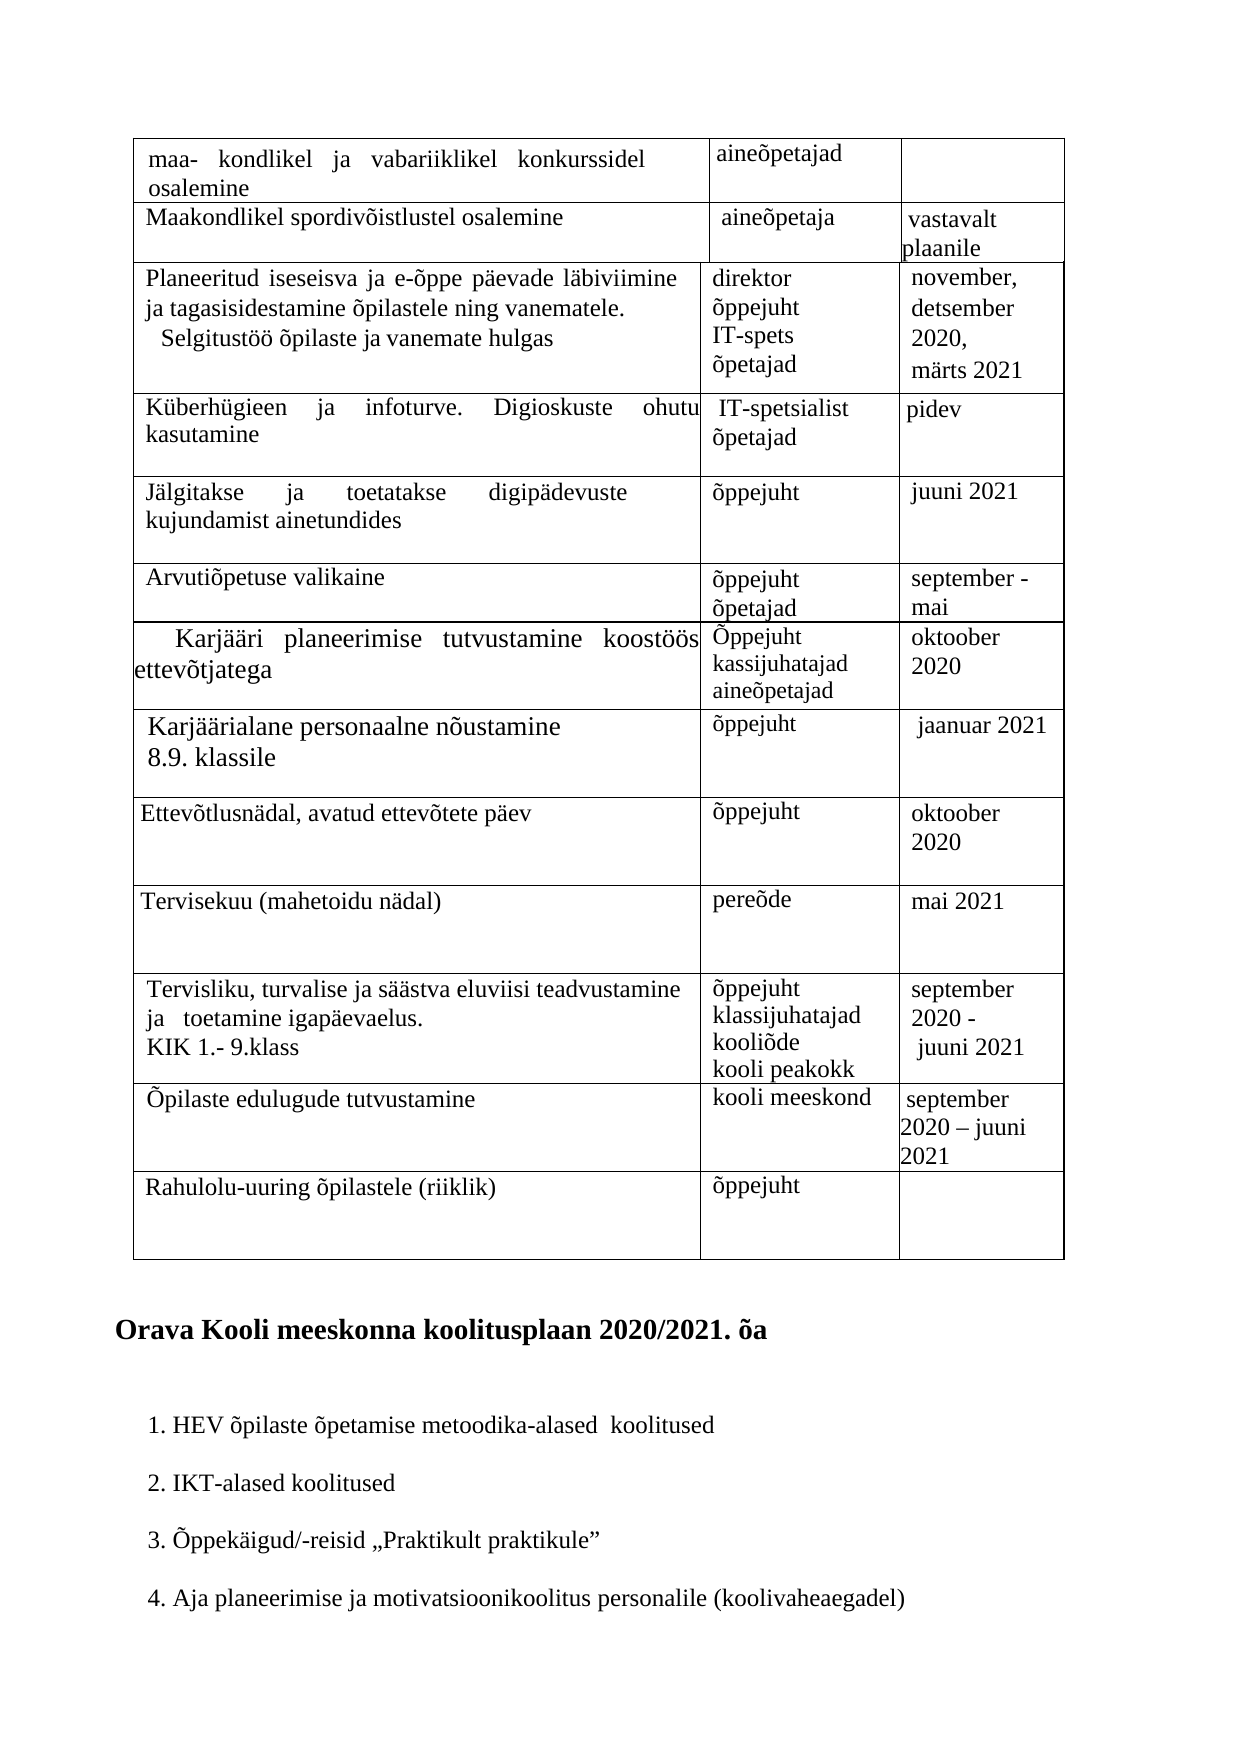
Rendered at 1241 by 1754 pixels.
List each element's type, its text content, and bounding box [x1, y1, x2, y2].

table_cell jaanuar 2021 [900, 710, 1063, 797]
table_cell Jälgitakse ja toetatakse digipädevuste kujundamist ainetundides [134, 477, 700, 563]
table_cell aineõpetaja [710, 203, 901, 262]
table_cell [902, 139, 1064, 202]
table_cell õppejuht [701, 1172, 899, 1259]
table_cell Planeeritud iseseisva ja e-õppe päevade läbiviimine ja tagasisidestamine õpilastele ning vanematele. Selgitustöö õpilaste ja vanemate hulgas [134, 263, 700, 393]
table_cell Õppejuht kassijuhatajad aineõpetajad [701, 623, 899, 709]
list Õppekäigud/-reisid „Praktikult praktikule” [147, 1526, 1130, 1554]
subtitle Orava Kooli meeskonna koolitusplaan 2020/2021. õa [114, 1312, 1071, 1346]
table_cell Tervisekuu (mahetoidu nädal) [134, 886, 700, 973]
table_cell september 2020 - juuni 2021 [900, 974, 1063, 1083]
table_cell oktoober 2020 [900, 623, 1063, 709]
table_cell [900, 1172, 1063, 1259]
table_cell õppejuht [701, 798, 899, 885]
table_cell pereõde [701, 886, 899, 973]
table_cell oktoober 2020 [900, 798, 1063, 885]
table_cell Õpilaste edulugude tutvustamine [134, 1084, 700, 1171]
table_cell juuni 2021 [900, 477, 1063, 563]
list IKT-alased koolitused [147, 1468, 1130, 1497]
table_cell õppejuht [701, 477, 899, 563]
table_cell direktor õppejuht IT-spets õpetajad [701, 263, 899, 393]
table_cell IT-spetsialist õpetajad [701, 394, 899, 476]
table_cell vastavalt plaanile [902, 203, 1064, 262]
table_cell Maakondlikel spordivõistlustel osalemine [134, 203, 709, 262]
table_cell Rahulolu-uuring õpilastele (riiklik) [134, 1172, 700, 1259]
table_cell õppejuht õpetajad [701, 564, 899, 621]
table_cell Tervisliku, turvalise ja säästva eluviisi teadvustamine ja toetamine igapäevaelus. KIK 1.- 9.klass [134, 974, 700, 1083]
table_cell mai 2021 [900, 886, 1063, 973]
table_cell õppejuht [701, 710, 899, 797]
table_cell september - mai [900, 564, 1063, 621]
table_cell september 2020 – juuni 2021 [900, 1084, 1063, 1171]
table_cell kooli meeskond [701, 1084, 899, 1171]
table_cell Arvutiõpetuse valikaine [134, 564, 700, 621]
table_cell Küberhügieen ja infoturve. Digioskuste ohutu kasutamine [134, 394, 700, 476]
table_cell Karjäärialane personaalne nõustamine 8.9. klassile [134, 710, 700, 797]
table_cell Ettevõtlusnädal, avatud ettevõtete päev [134, 798, 700, 885]
table_cell õppejuht klassijuhatajad kooliõde kooli peakokk [701, 974, 899, 1083]
table_cell pidev [900, 394, 1063, 476]
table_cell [134, 139, 709, 202]
list Aja planeerimise ja motivatsioonikoolitus personalile (koolivaheaegadel) [147, 1583, 1130, 1612]
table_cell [710, 139, 901, 202]
table_cell november, detsember 2020, märts 2021 [900, 263, 1063, 393]
list HEV õpilaste õpetamise metoodika-alased koolitused [147, 1411, 1130, 1439]
table_cell Karjääri planeerimise tutvustamine koostöös ettevõtjatega [134, 623, 700, 709]
